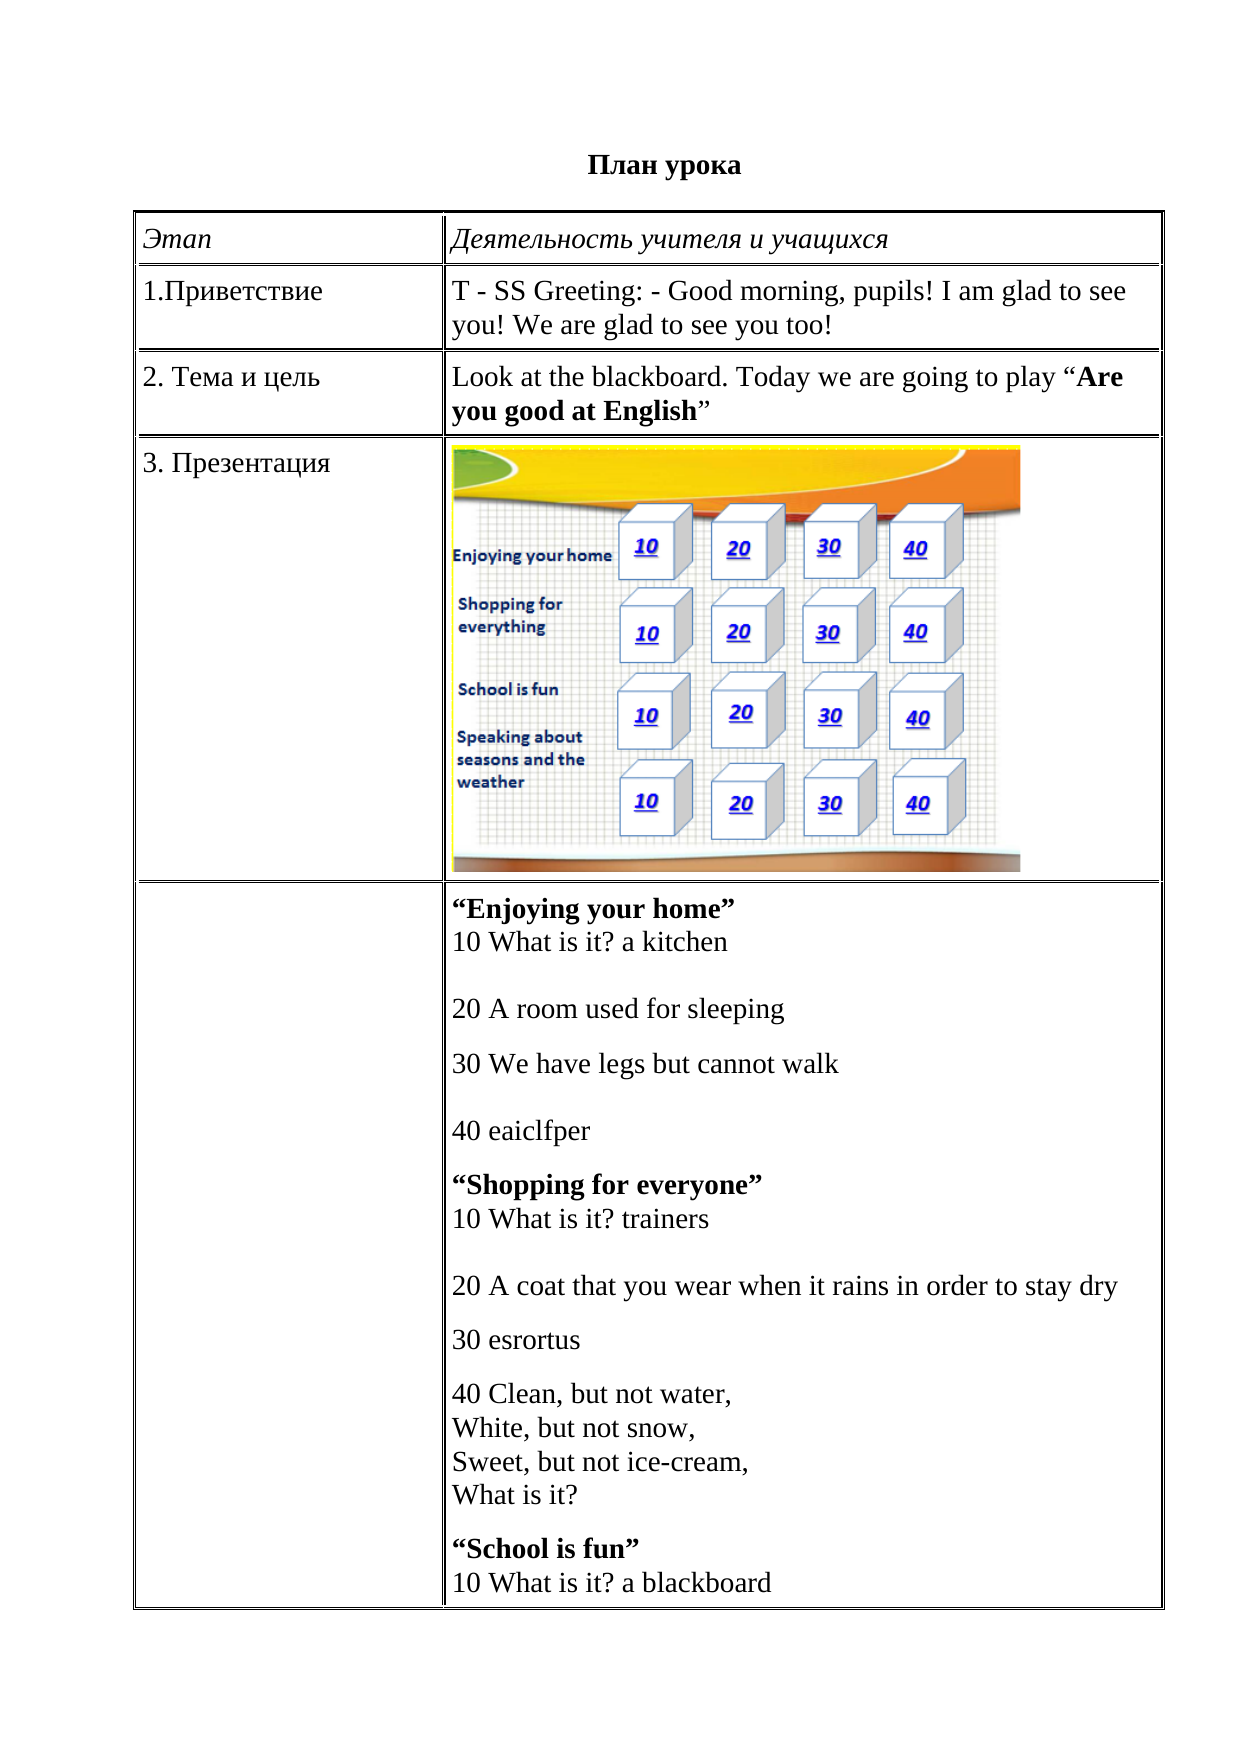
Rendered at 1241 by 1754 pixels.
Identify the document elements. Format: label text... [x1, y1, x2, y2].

table_cell 1.Приветствие [136, 263, 442, 348]
picture [451, 445, 1021, 872]
table_cell T - SS Greeting: - Good morning, pupils! I am glad to see you! We are glad to see you too! [446, 263, 1162, 348]
table_header Деятельность учителя и учащихся [444, 213, 1161, 262]
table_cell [444, 880, 1163, 1606]
table_cell 3. Презентация [136, 434, 442, 880]
table_cell [446, 434, 1162, 880]
table_cell 2. Тема и цель [136, 348, 442, 434]
table_cell Look at the blackboard. Today we are going to play “Are you good at English” [446, 348, 1162, 434]
table_cell [134, 880, 444, 1606]
table_header Этап [136, 212, 444, 262]
text План урока [177, 147, 1152, 181]
